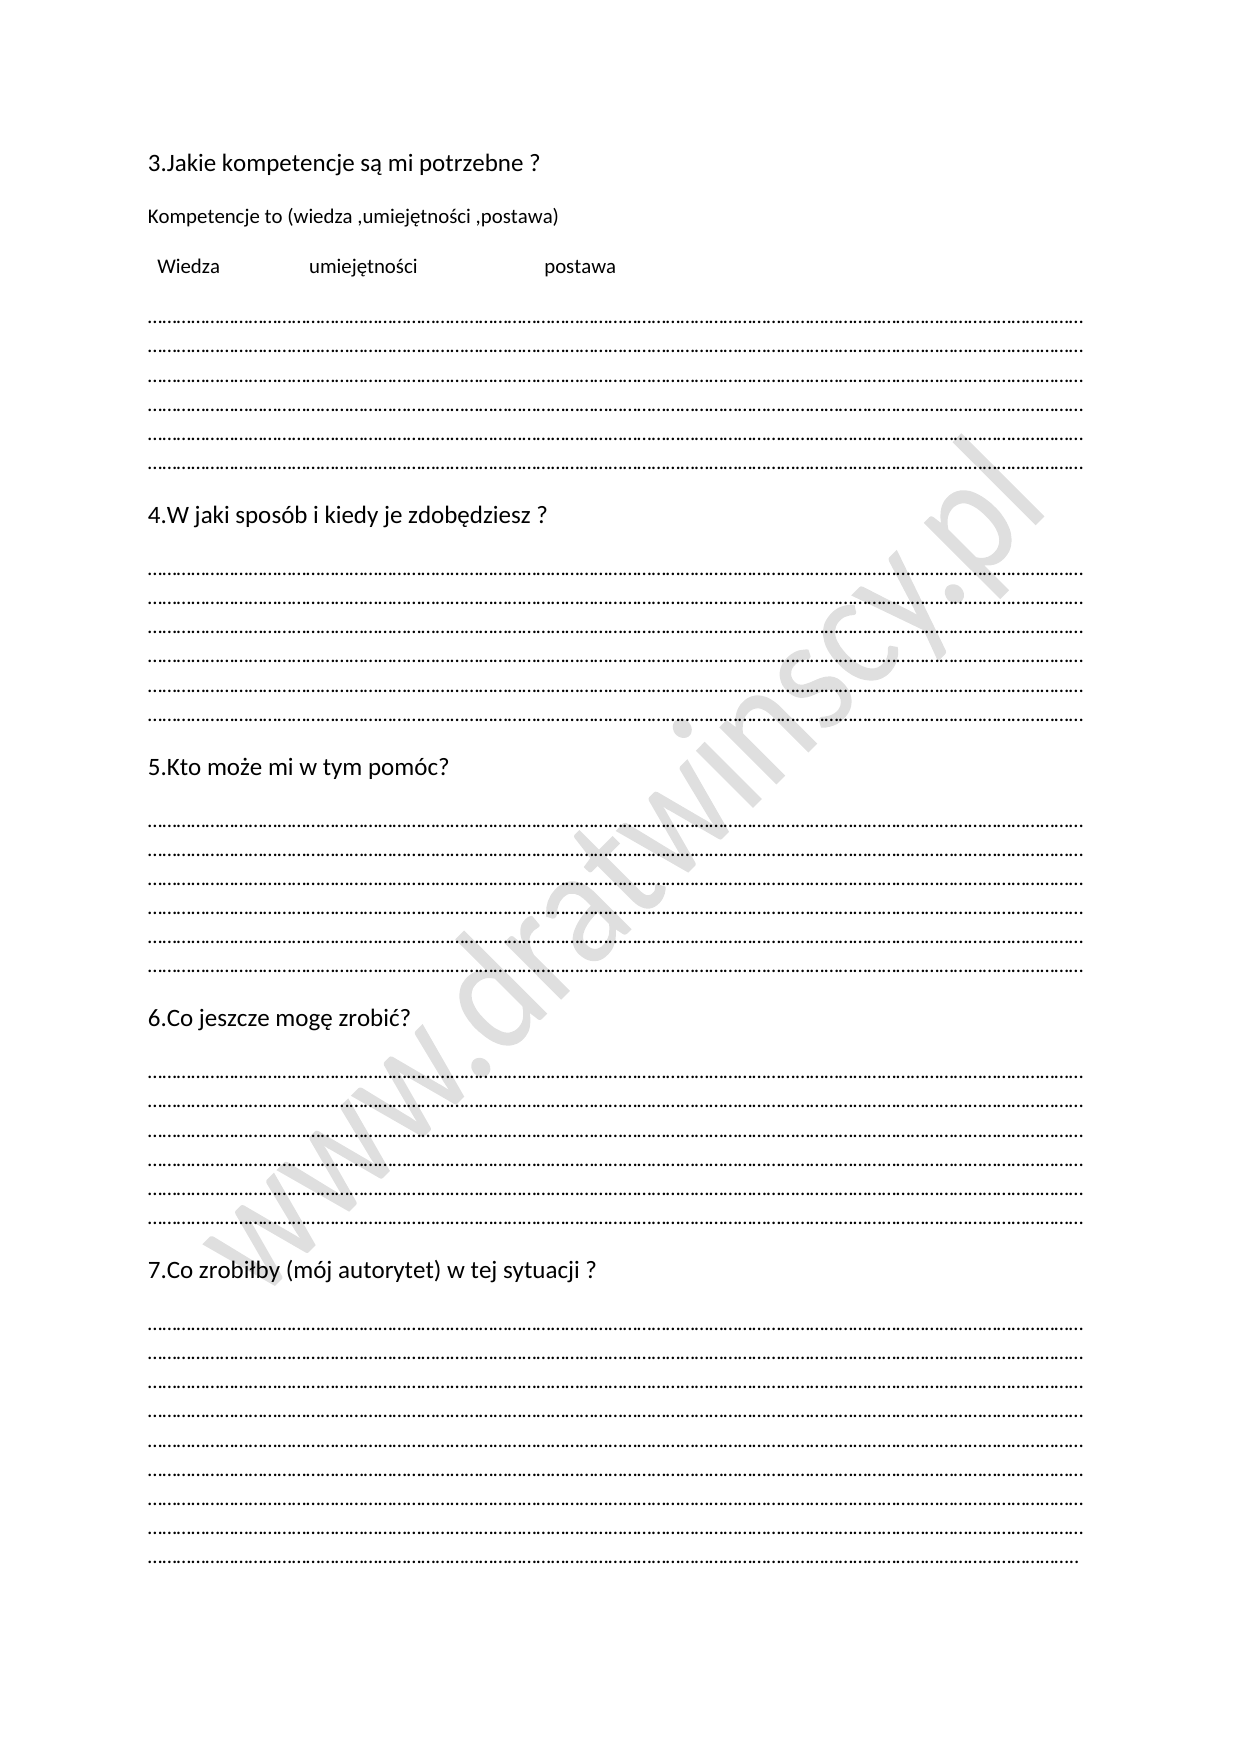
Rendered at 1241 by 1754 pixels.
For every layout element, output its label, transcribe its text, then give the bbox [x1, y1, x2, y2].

text 5.Kto może mi w tym pomóc? [148, 751, 1093, 781]
text Wiedza umiejętności postawa [148, 253, 1093, 279]
text 6.Co jeszcze mogę zrobić? [148, 1003, 1093, 1033]
text …………………………………………………………………………………………………………………………………………………………………………………………………………………………………………………………………………………………………………………………………………………………………………………………………………………………………………………………………………………………………………………………………………………………………………………………………………………………………………………………………………………………………………………………………………………………………………………………………………………………………………………………………………………………………………………………………………………………………………………………………………………………………………………………………………………………………………………………………………………………………………………………………………………………………………………………………………………………………………………………………………………………………………………………………………………………………………………………………………………………………………………………………………………………………………………………………………………….. [148, 1310, 1093, 1569]
text 3.Jakie kompetencje są mi potrzebne ? [148, 148, 1093, 178]
text 7.Co zrobiłby (mój autorytet) w tej sytuacji ? [148, 1254, 1093, 1285]
text Kompetencje to (wiedza ,umiejętności ,postawa) [148, 203, 1093, 229]
text 4.W jaki sposób i kiedy je zdobędziesz ? [148, 499, 1093, 530]
